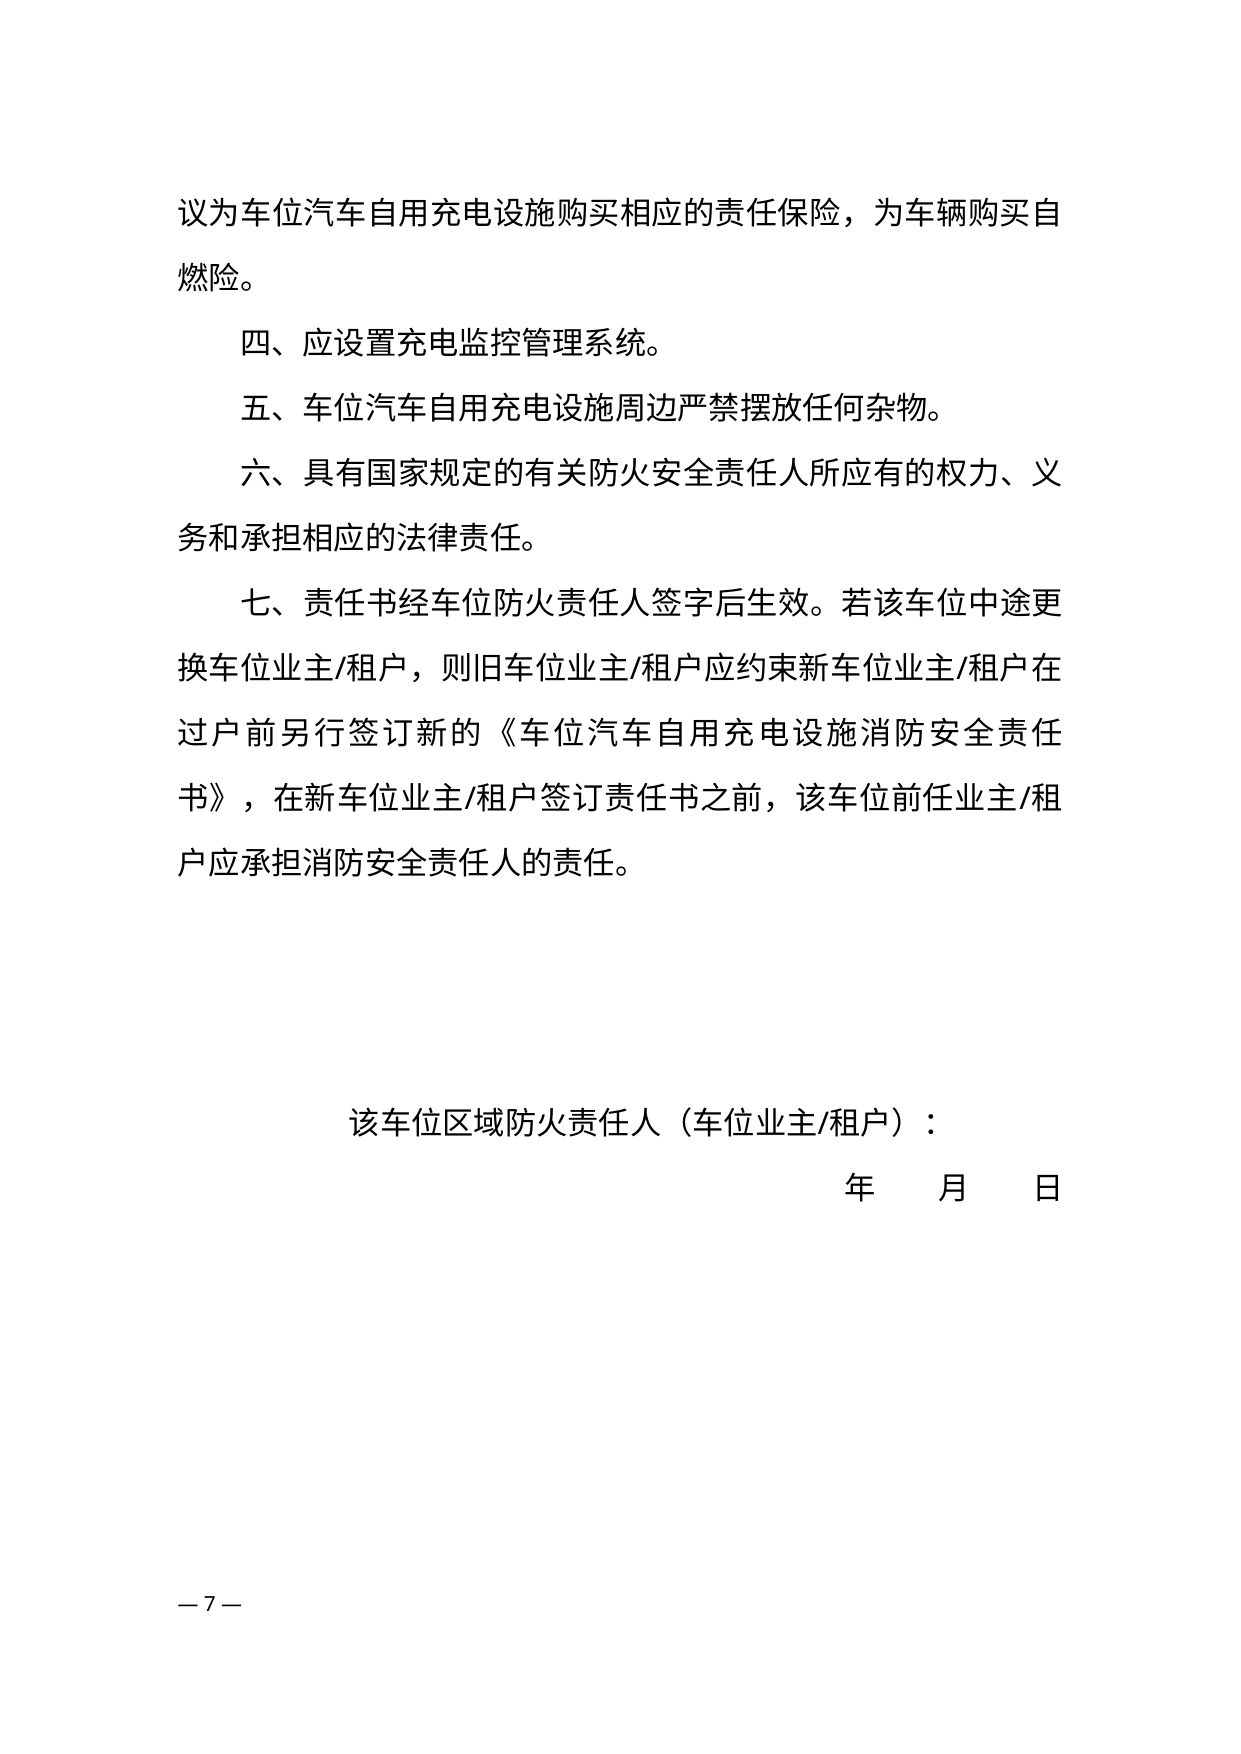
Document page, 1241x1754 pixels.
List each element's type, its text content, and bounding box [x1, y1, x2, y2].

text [177, 178, 1063, 308]
text 五、车位汽车自用充电设施周边严禁摆放任何杂物。 [177, 373, 1063, 438]
text 该车位区域防火责任人（车位业主/租户）： [177, 1088, 1063, 1153]
text 年 月 日 [177, 1153, 1063, 1218]
text 六、具有国家规定的有关防火安全责任人所应有的权力、义务和承担相应的法律责任。 [177, 438, 1063, 568]
text 七、责任书经车位防火责任人签字后生效。若该车位中途更换车位业主/租户，则旧车位业主/租户应约束新车位业主/租户在过户前另行签订新的《车位汽车自用充电设施消防安全责任书》，在新车位业主/租户签订责任书之前，该车位前任业主/租户应承担消防安全责任人的责任。 [177, 568, 1063, 893]
text 四、应设置充电监控管理系统。 [177, 308, 1063, 373]
